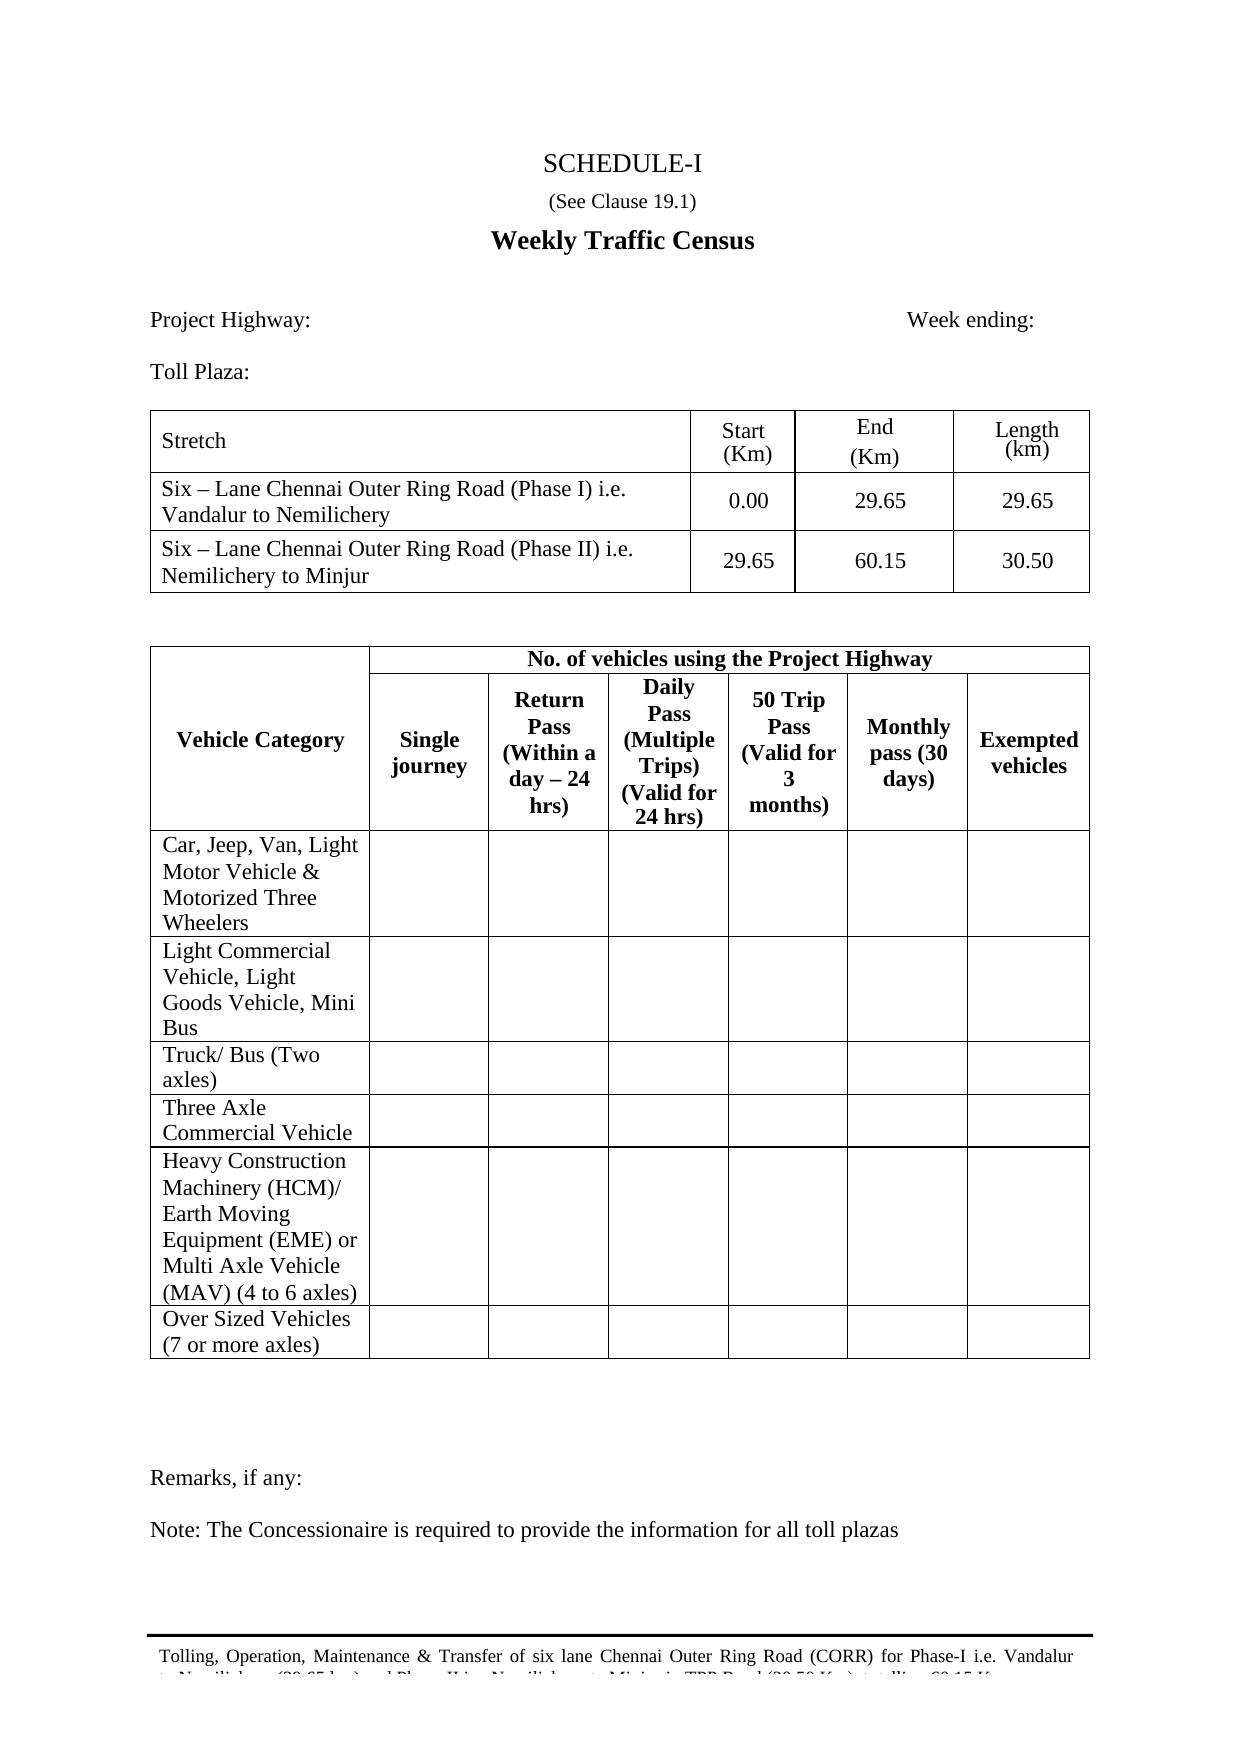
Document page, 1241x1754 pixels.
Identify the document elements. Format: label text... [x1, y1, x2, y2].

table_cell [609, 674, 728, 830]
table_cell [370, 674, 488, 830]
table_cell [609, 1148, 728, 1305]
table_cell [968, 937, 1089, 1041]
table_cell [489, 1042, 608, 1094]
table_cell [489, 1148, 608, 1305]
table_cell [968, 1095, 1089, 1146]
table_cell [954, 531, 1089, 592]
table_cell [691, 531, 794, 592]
text Project Highway: Week ending: [150, 307, 1103, 333]
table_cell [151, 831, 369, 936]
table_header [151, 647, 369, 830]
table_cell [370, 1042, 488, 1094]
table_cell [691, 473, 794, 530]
text SCHEDULE-I [339, 147, 906, 178]
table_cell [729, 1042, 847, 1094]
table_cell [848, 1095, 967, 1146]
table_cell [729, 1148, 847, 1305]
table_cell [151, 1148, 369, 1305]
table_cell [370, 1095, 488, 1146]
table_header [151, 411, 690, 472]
text (See Clause 19.1) [339, 189, 906, 213]
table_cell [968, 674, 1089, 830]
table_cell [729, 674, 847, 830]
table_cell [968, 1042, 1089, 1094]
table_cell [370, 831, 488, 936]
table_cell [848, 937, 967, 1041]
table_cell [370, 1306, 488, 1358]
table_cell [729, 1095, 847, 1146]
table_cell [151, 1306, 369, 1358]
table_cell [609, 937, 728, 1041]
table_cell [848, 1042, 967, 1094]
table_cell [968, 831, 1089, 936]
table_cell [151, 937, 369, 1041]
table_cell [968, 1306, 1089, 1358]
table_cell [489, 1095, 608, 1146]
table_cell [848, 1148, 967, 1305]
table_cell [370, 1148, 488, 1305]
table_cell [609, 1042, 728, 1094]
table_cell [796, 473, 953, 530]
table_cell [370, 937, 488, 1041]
text Toll Plaza: [150, 358, 1103, 384]
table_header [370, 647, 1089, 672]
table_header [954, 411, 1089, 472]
text Note: The Concessionaire is required to provide the information for all toll plazas [150, 1516, 1103, 1543]
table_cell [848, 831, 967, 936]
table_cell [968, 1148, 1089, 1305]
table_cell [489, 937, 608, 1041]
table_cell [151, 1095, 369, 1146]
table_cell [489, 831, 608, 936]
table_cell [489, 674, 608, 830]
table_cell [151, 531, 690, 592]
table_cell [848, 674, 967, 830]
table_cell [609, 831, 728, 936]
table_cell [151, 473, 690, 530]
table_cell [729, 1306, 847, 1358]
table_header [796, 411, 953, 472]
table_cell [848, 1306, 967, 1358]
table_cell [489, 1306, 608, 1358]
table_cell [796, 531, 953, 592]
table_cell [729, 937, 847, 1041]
subtitle Weekly Traffic Census [339, 224, 906, 255]
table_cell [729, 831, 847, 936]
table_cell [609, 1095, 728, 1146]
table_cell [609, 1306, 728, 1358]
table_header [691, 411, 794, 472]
text Remarks, if any: [150, 1464, 1103, 1490]
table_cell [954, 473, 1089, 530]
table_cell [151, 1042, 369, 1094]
